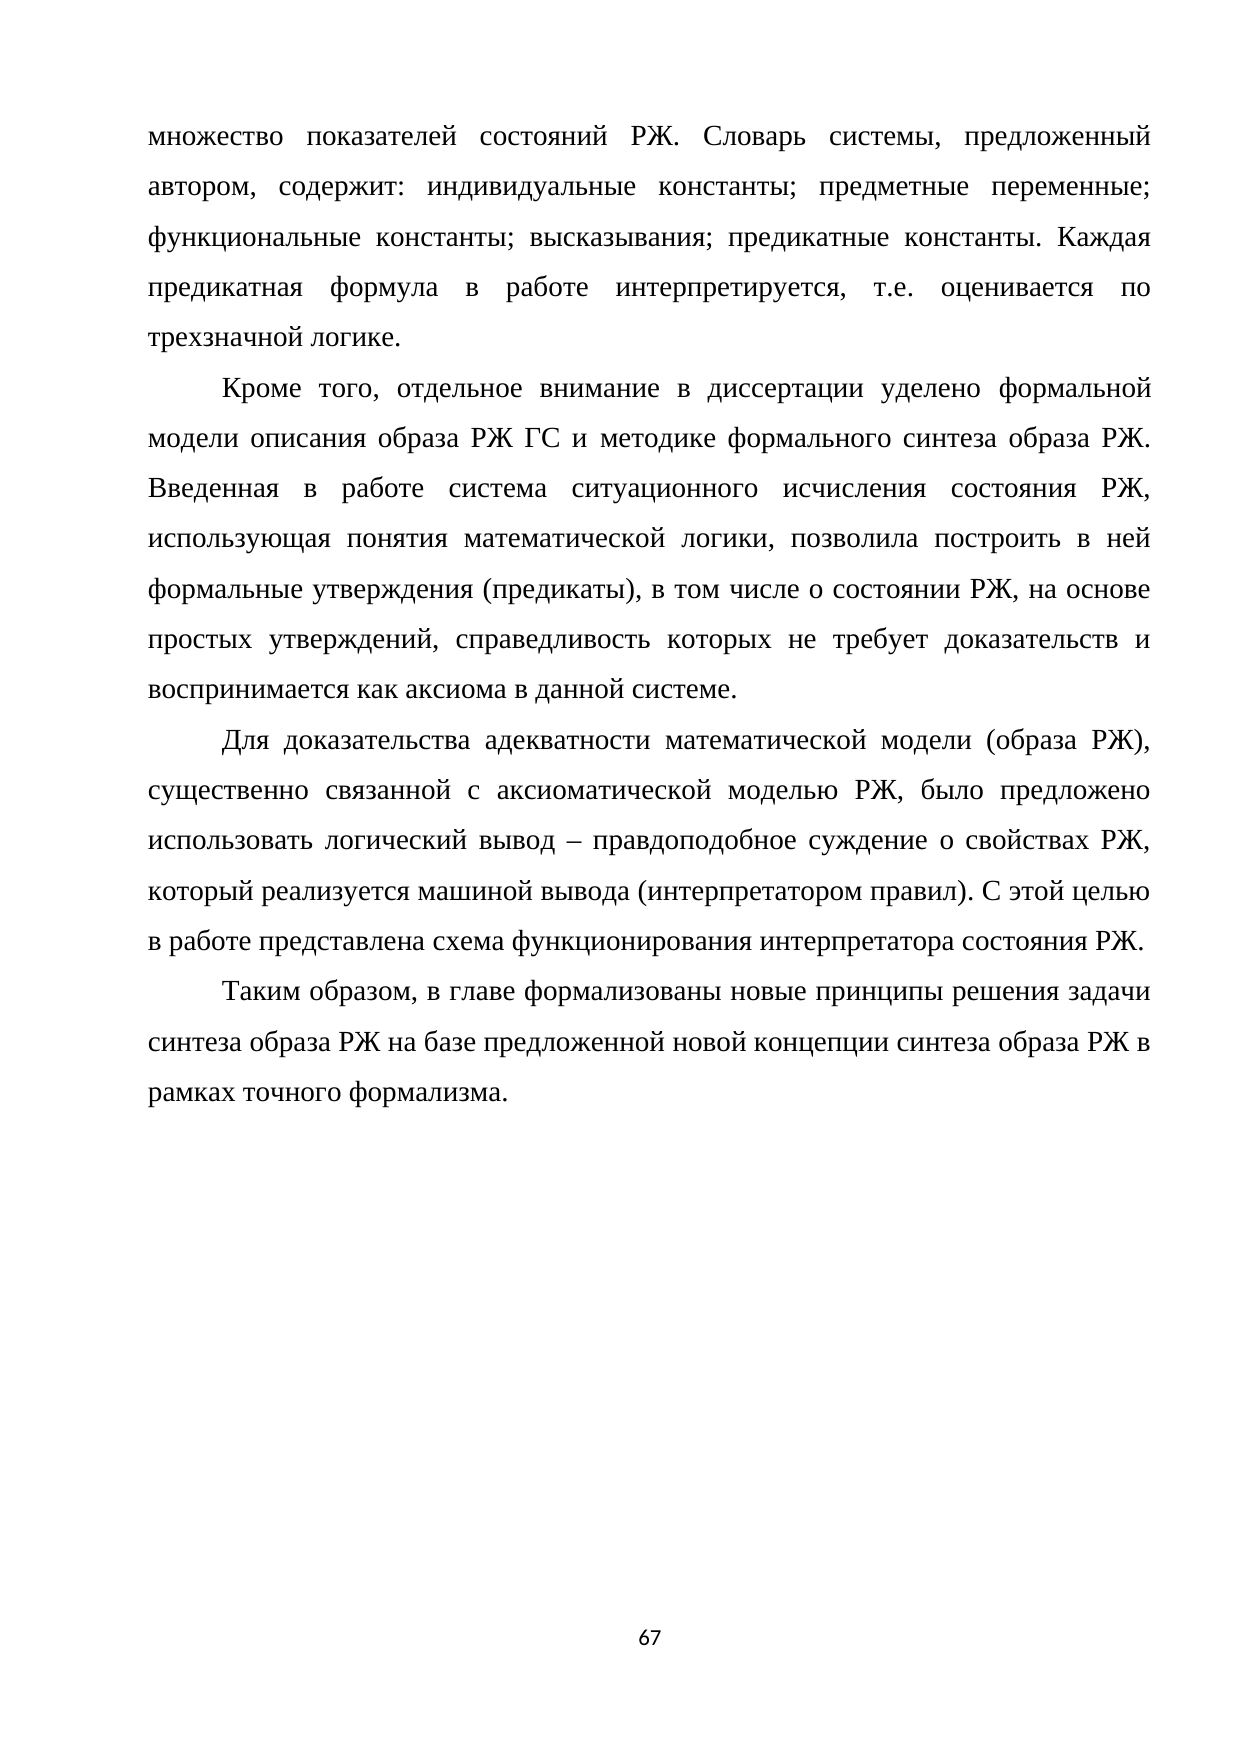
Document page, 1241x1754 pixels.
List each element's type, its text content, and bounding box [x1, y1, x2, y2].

text Кроме того, отдельное внимание в диссертации уделено формальной модели описания образа РЖ ГС и методике формального синтеза образа РЖ. Введенная в работе система ситуационного исчисления состояния РЖ, использующая понятия математической логики, позволила построить в ней формальные утверждения (предикаты), в том числе о состоянии РЖ, на основе простых утверждений, справедливость которых не требует доказательств и воспринимается как аксиома в данной системе. [148, 370, 1152, 705]
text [148, 118, 1152, 353]
text Для доказательства адекватности математической модели (образа РЖ), существенно связанной с аксиоматической моделью РЖ, было предложено использовать логический вывод – правдоподобное суждение о свойствах РЖ, который реализуется машиной вывода (интерпретатором правил). С этой целью в работе представлена схема функционирования интерпретатора состояния РЖ. [148, 722, 1152, 957]
text Таким образом, в главе формализованы новые принципы решения задачи синтеза образа РЖ на базе предложенной новой концепции синтеза образа РЖ в рамках точного формализма. [148, 973, 1152, 1108]
